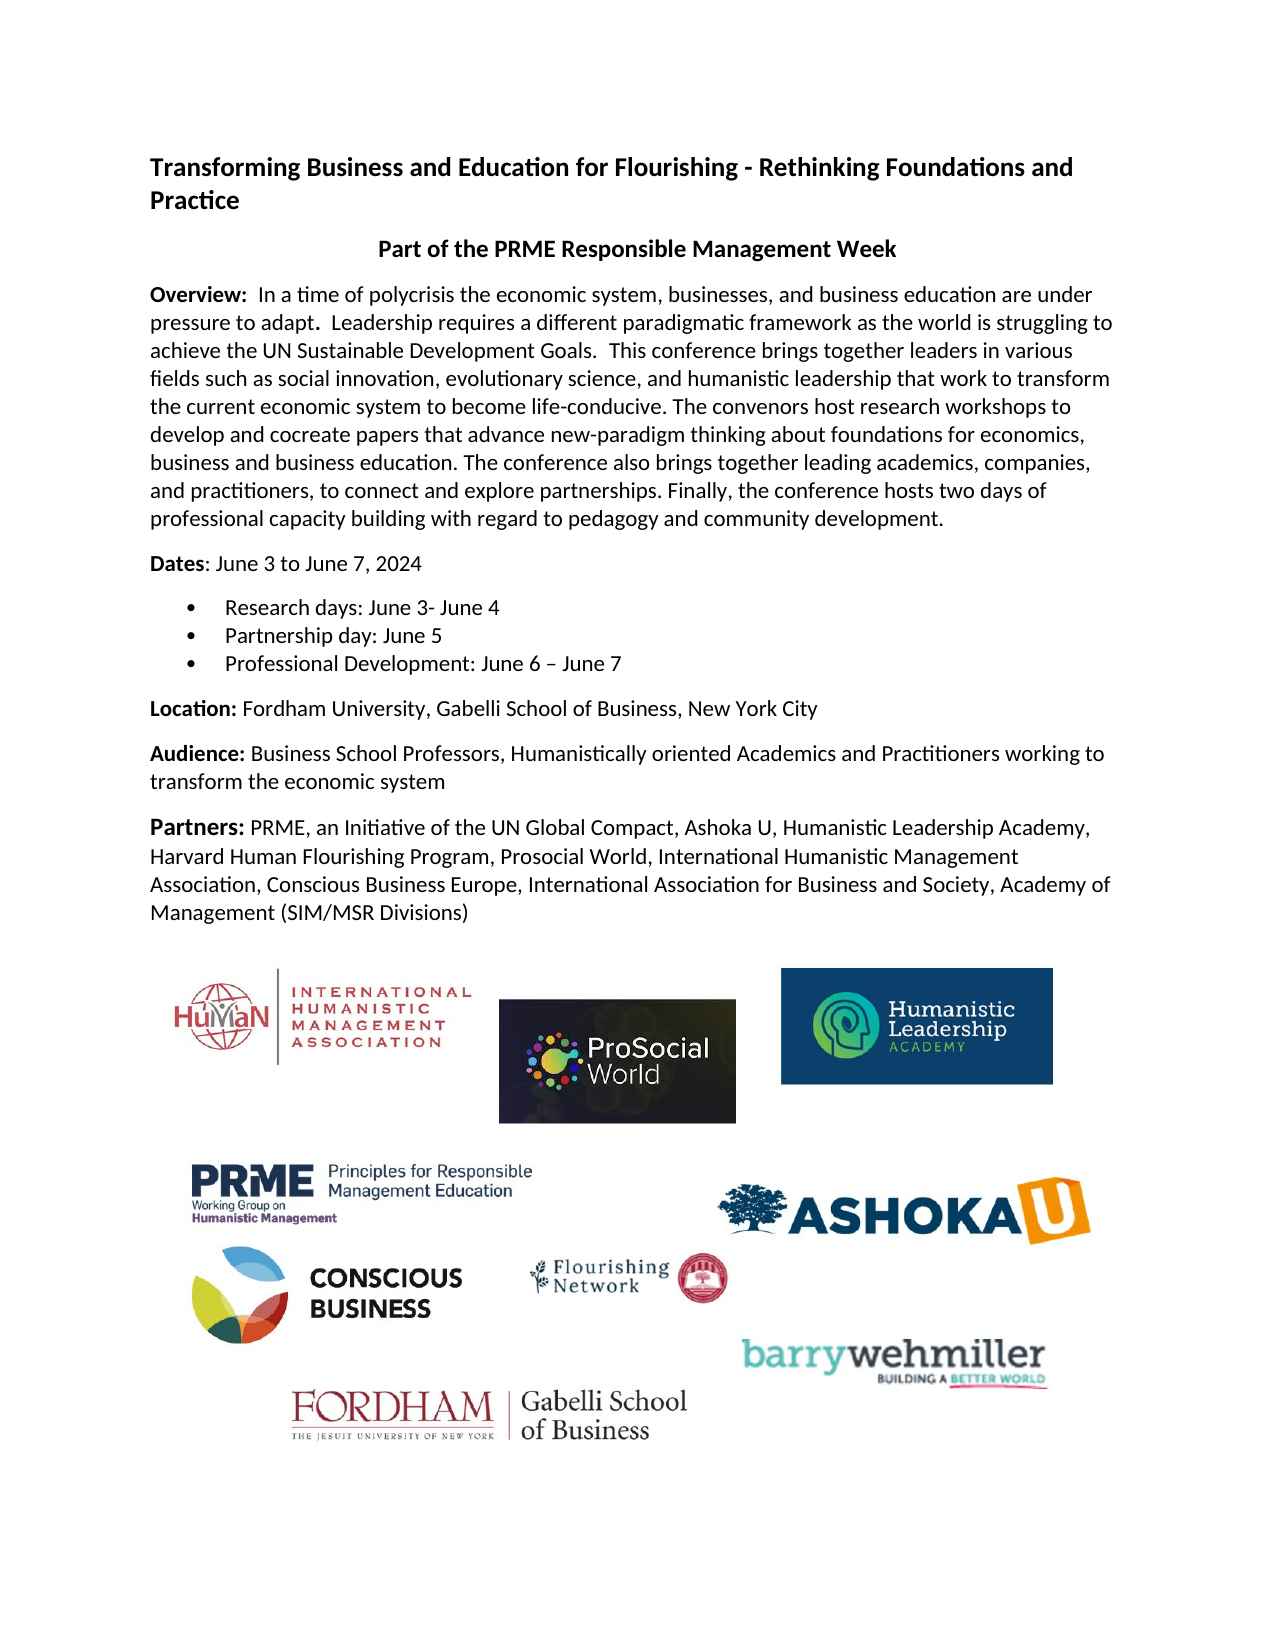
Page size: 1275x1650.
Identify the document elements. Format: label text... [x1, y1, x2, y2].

picture [150, 926, 1128, 1476]
list Professional Development: June 6 – June 7 [187, 649, 1125, 677]
text Part of the PRME Responsible Management Week [150, 233, 1125, 263]
text Audience: Business School Professors, Humanistically oriented Academics and Practitioners working to transform the economic system [150, 739, 1125, 795]
list Research days: June 3- June 4 [187, 593, 1125, 621]
text Partners: PRME, an Initiative of the UN Global Compact, Ashoka U, Humanistic Leadership Academy, Harvard Human Flourishing Program, Prosocial World, International Humanistic Management Association, Conscious Business Europe, International Association for Business and Society, Academy of Management (SIM/MSR Divisions) [150, 812, 1125, 926]
text Location: Fordham University, Gabelli School of Business, New York City [150, 694, 1125, 722]
text Transforming Business and Education for Flourishing - Rethinking Foundations and Practice [150, 150, 1125, 216]
text Overview: In a time of polycrisis the economic system, businesses, and business education are under pressure to adapt. Leadership requires a different paradigmatic framework as the world is struggling to achieve the UN Sustainable Development Goals. This conference brings together leaders in various fields such as social innovation, evolutionary science, and humanistic leadership that work to transform the current economic system to become life-conducive. The convenors host research workshops to develop and cocreate papers that advance new-paradigm thinking about foundations for economics, business and business education. The conference also brings together leading academics, companies, and practitioners, to connect and explore partnerships. Finally, the conference hosts two days of professional capacity building with regard to pedagogy and community development. [150, 280, 1125, 532]
text Dates: June 3 to June 7, 2024 [150, 549, 1125, 577]
list Partnership day: June 5 [187, 621, 1125, 649]
